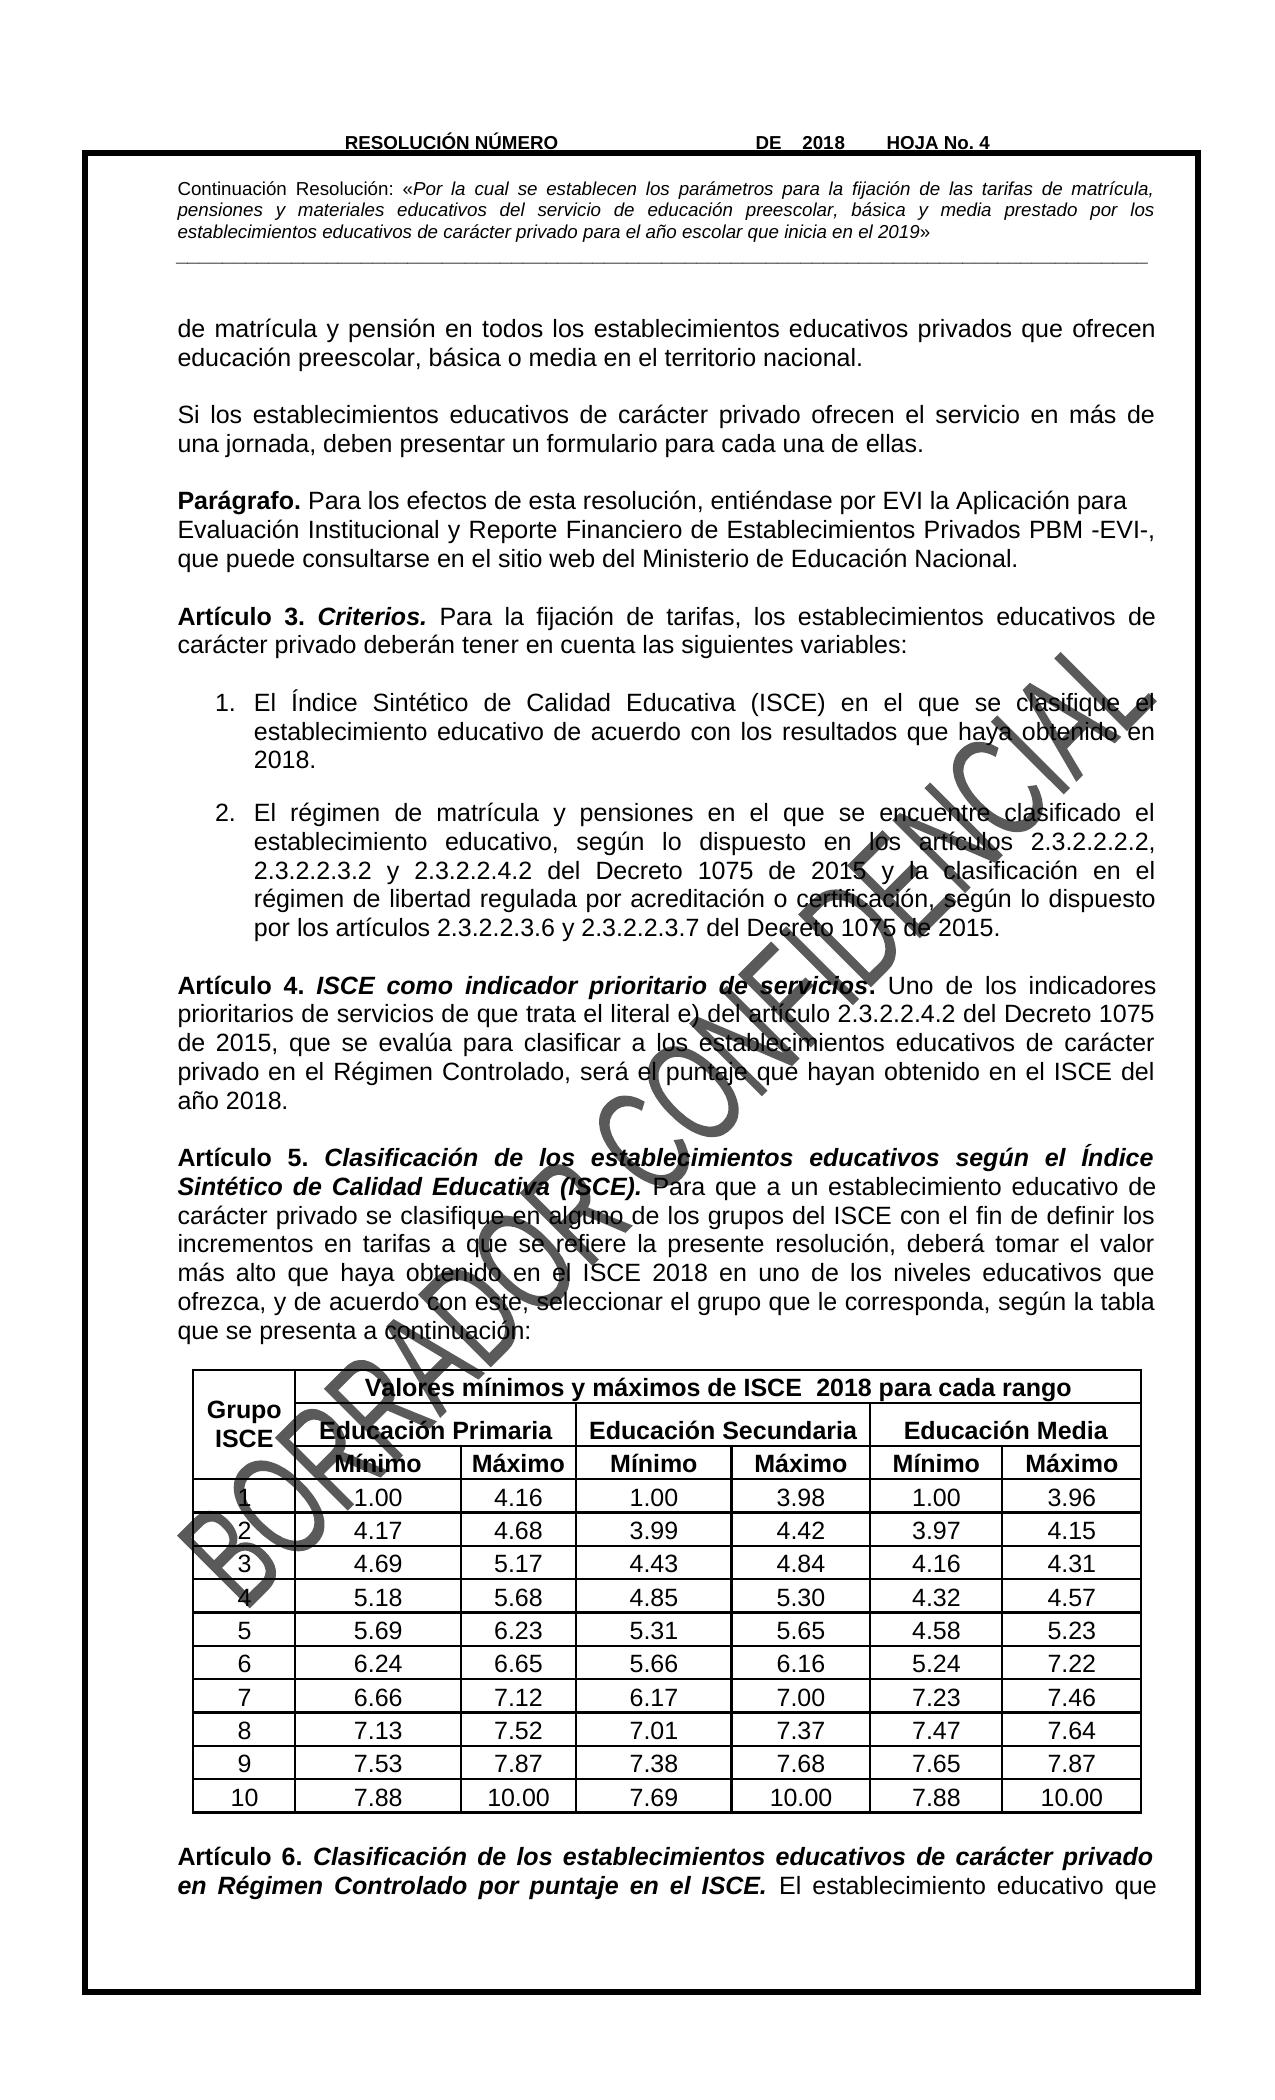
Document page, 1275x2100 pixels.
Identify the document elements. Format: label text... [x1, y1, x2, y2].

table_cell 5.23 [1003, 1614, 1140, 1645]
table_cell 4.16 [871, 1547, 1001, 1578]
table_cell Educación Media [871, 1404, 1140, 1445]
table_cell Mínimo [871, 1447, 1001, 1478]
table_cell 1.00 [871, 1480, 1001, 1511]
table_cell 7.64 [1003, 1714, 1140, 1745]
table_cell 6.24 [296, 1647, 460, 1678]
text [177, 314, 1157, 372]
table_cell 6.23 [462, 1614, 575, 1645]
text Artículo 5. Clasificación de los establecimientos educativos según el Índice Sintético de Calidad Educativa (ISCE). Para que a un establecimiento educativo de carácter privado se clasifique en alguno de los grupos del ISCE con el fin de definir los incrementos en tarifas a que se refiere la presente resolución, deberá tomar el valor más alto que haya obtenido en el ISCE 2018 en uno de los niveles educativos que ofrezca, y de acuerdo con este, seleccionar el grupo que le corresponda, según la tabla que se presenta a continuación: [177, 1143, 1157, 1344]
table_cell 7.23 [871, 1680, 1001, 1711]
list El Índice Sintético de Calidad Educativa (ISCE) en el que se clasifique el establecimiento educativo de acuerdo con los resultados que haya obtenido en 2018. [215, 688, 1157, 774]
table_cell 7.38 [577, 1747, 730, 1778]
table_cell 6.66 [296, 1680, 460, 1711]
table_cell 7.88 [871, 1780, 1001, 1811]
table_cell 3.99 [577, 1514, 730, 1545]
table_cell Máximo [733, 1447, 869, 1478]
table_cell 4.57 [1003, 1580, 1140, 1611]
table_header Valores mínimos y máximos de ISCE 2018 para cada rango [296, 1371, 1140, 1402]
text Artículo 3. Criterios. Para la fijación de tarifas, los establecimientos educativos de carácter privado deberán tener en cuenta las siguientes variables: [177, 602, 1157, 659]
table_cell 3.97 [871, 1514, 1001, 1545]
list El régimen de matrícula y pensiones en el que se encuentre clasificado el establecimiento educativo, según lo dispuesto en los artículos 2.3.2.2.2.2, 2.3.2.2.3.2 y 2.3.2.2.4.2 del Decreto 1075 de 2015 y la clasificación en el régimen de libertad regulada por acreditación o certificación, según lo dispuesto por los artículos 2.3.2.2.3.6 y 2.3.2.2.3.7 del Decreto 1075 de 2015. [215, 798, 1157, 942]
table_cell 7.37 [733, 1714, 869, 1745]
table_cell 3.98 [733, 1480, 869, 1511]
table_header Grupo ISCE [194, 1371, 294, 1478]
table_cell 1 [194, 1480, 294, 1511]
table_cell 5.68 [462, 1580, 575, 1611]
table_cell 4.84 [733, 1547, 869, 1578]
table_cell 4.16 [462, 1480, 575, 1511]
table_cell 7.46 [1003, 1680, 1140, 1711]
text Artículo 4. ISCE como indicador prioritario de servicios. Uno de los indicadores prioritarios de servicios de que trata el literal e) del artículo 2.3.2.2.4.2 del Decreto 1075 de 2015, que se evalúa para clasificar a los establecimientos educativos de carácter privado en el Régimen Controlado, será el puntaje que hayan obtenido en el ISCE del año 2018. [177, 971, 1157, 1114]
table_cell 7.22 [1003, 1647, 1140, 1678]
table_cell 7.00 [733, 1680, 869, 1711]
table_cell 2 [194, 1514, 294, 1545]
table_cell 7.12 [462, 1680, 575, 1711]
table_cell 4.15 [1003, 1514, 1140, 1545]
table_cell 4.42 [733, 1514, 869, 1545]
table_cell 4.31 [1003, 1547, 1140, 1578]
table_cell 10.00 [733, 1780, 869, 1811]
table_cell 5.69 [296, 1614, 460, 1645]
table_cell 4.58 [871, 1614, 1001, 1645]
table_cell 6 [194, 1647, 294, 1678]
table_cell 4.32 [871, 1580, 1001, 1611]
table_cell 1.00 [296, 1480, 460, 1511]
table_cell 7.13 [296, 1714, 460, 1745]
table_cell 10.00 [1003, 1780, 1140, 1811]
table_cell 7.68 [733, 1747, 869, 1778]
table_cell 4.17 [296, 1514, 460, 1545]
text Evaluación Institucional y Reporte Financiero de Establecimientos Privados PBM -EVI-, que puede consultarse en el sitio web del Ministerio de Educación Nacional. [177, 515, 1157, 573]
table_cell 1.00 [577, 1480, 730, 1511]
table_cell 5.66 [577, 1647, 730, 1678]
table_cell 7.52 [462, 1714, 575, 1745]
text Parágrafo. Para los efectos de esta resolución, entiéndase por EVI la Aplicación para [177, 487, 1157, 515]
table_cell 4.69 [296, 1547, 460, 1578]
table_cell 5.65 [733, 1614, 869, 1645]
table_cell 5.24 [871, 1647, 1001, 1678]
table_cell Máximo [1003, 1447, 1140, 1478]
table_cell 5.17 [462, 1547, 575, 1578]
table_cell Mínimo [577, 1447, 730, 1478]
table_cell 7.01 [577, 1714, 730, 1745]
table_cell 9 [194, 1747, 294, 1778]
table_cell 3 [194, 1547, 294, 1578]
text Si los establecimientos educativos de carácter privado ofrecen el servicio en más de una jornada, deben presentar un formulario para cada una de ellas. [177, 400, 1157, 458]
table_cell 7.87 [462, 1747, 575, 1778]
table_cell 8 [194, 1714, 294, 1745]
table_cell 10 [194, 1780, 294, 1811]
table_cell Educación Primaria [296, 1404, 575, 1445]
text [177, 1842, 1157, 1900]
table_cell 4.68 [462, 1514, 575, 1545]
table_cell 5.31 [577, 1614, 730, 1645]
table_cell 7.53 [296, 1747, 460, 1778]
table_cell 7.65 [871, 1747, 1001, 1778]
table_cell 4 [194, 1580, 294, 1611]
table_cell Mínimo [296, 1447, 460, 1478]
table_cell 7.87 [1003, 1747, 1140, 1778]
table_cell 7.69 [577, 1780, 730, 1811]
table_cell 7.47 [871, 1714, 1001, 1745]
table_cell 4.85 [577, 1580, 730, 1611]
table_cell 5.30 [733, 1580, 869, 1611]
table_cell 5.18 [296, 1580, 460, 1611]
table_cell 6.17 [577, 1680, 730, 1711]
table_cell 10.00 [462, 1780, 575, 1811]
table_cell 3.96 [1003, 1480, 1140, 1511]
table_cell 5 [194, 1614, 294, 1645]
table_cell 6.65 [462, 1647, 575, 1678]
table_cell Educación Secundaria [577, 1404, 869, 1445]
table_cell 7 [194, 1680, 294, 1711]
table_cell 7.88 [296, 1780, 460, 1811]
table_cell 6.16 [733, 1647, 869, 1678]
table_cell Máximo [462, 1447, 575, 1478]
table_cell 4.43 [577, 1547, 730, 1578]
